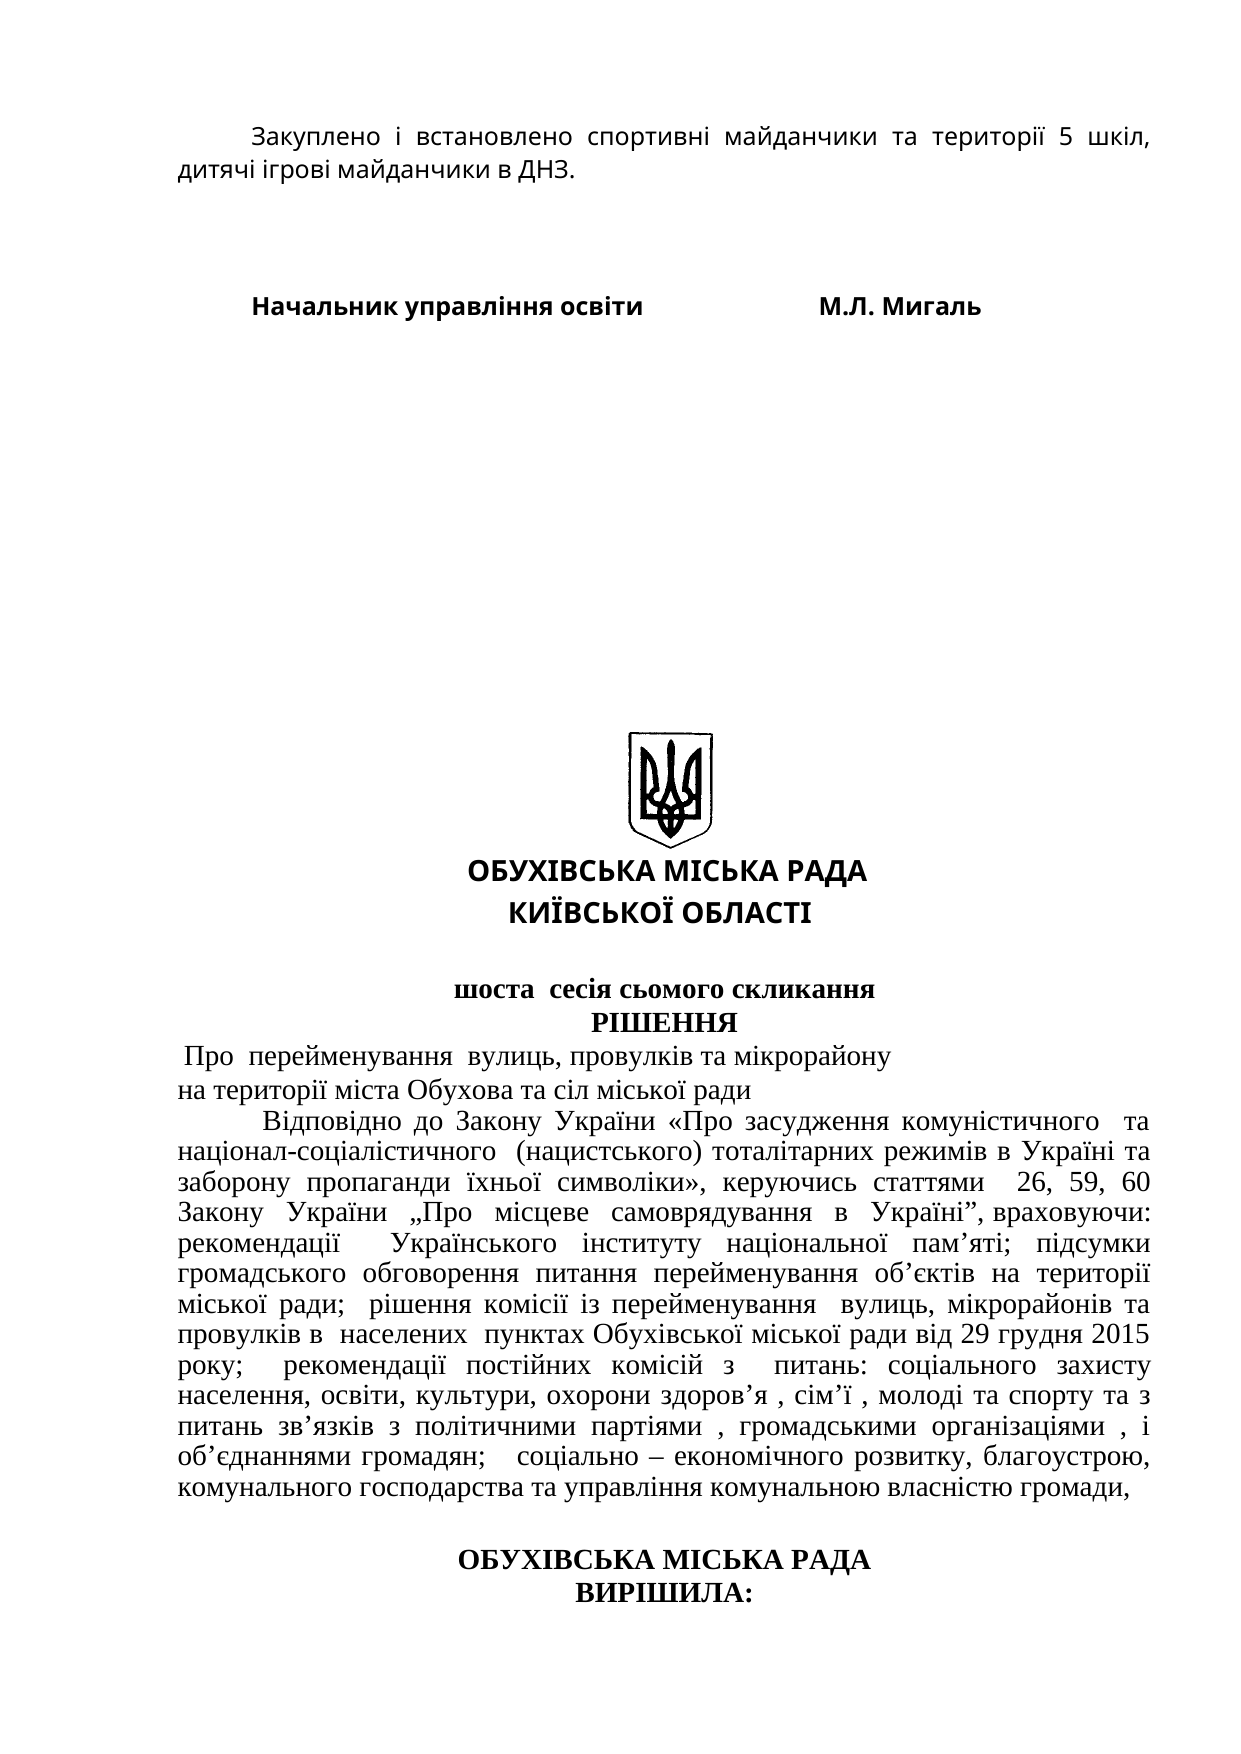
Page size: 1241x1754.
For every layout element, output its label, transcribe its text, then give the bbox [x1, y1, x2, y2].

text ВИРІШИЛА: [208, 1576, 1120, 1609]
text Закуплено і встановлено спортивні майданчики та території 5 шкіл, дитячі ігрові майданчики в ДНЗ. [177, 118, 1152, 186]
text РІШЕННЯ [177, 1005, 1152, 1038]
text КИЇВСЬКОЇ ОБЛАСТІ [177, 890, 1142, 932]
text на території міста Обухова та сіл міської ради [177, 1072, 1152, 1106]
text шоста сесія сьомого скликання [177, 971, 1152, 1005]
picture [627, 731, 714, 849]
text Начальник управління освіти М.Л. Мигаль [177, 288, 1152, 322]
text ОБУХІВСЬКА МІСЬКА РАДА [208, 1542, 1120, 1576]
text Відповідно до Закону України «Про засудження комуністичного та націонал-соціалістичного (нацистського) тоталітарних режимів в Україні та заборону пропаганди їхньої символіки», керуючись статтями 26, 59, 60 Закону України „Про місцеве самоврядування в Україні”, враховуючи: рекомендації Українського інституту національної пам’яті; підсумки громадського обговорення питання перейменування об’єктів на території міської ради; рішення комісії із перейменування вулиць, мікрорайонів та провулків в населених пунктах Обухівської міської ради від 29 грудня 2015 року; рекомендації постійних комісій з питань: соціального захисту населення, освіти, культури, охорони здоров’я , сім’ї , молоді та спорту та з питань зв’язків з політичними партіями , громадськими організаціями , і об’єднаннями громадян; соціально – економічного розвитку, благоустрою, комунального господарства та управління комунальною власністю громади, [177, 1106, 1152, 1502]
text Про перейменування вулиць, провулків та мікрорайону [177, 1038, 1152, 1072]
text ОБУХІВСЬКА МІСЬКА РАДА [177, 848, 1157, 890]
